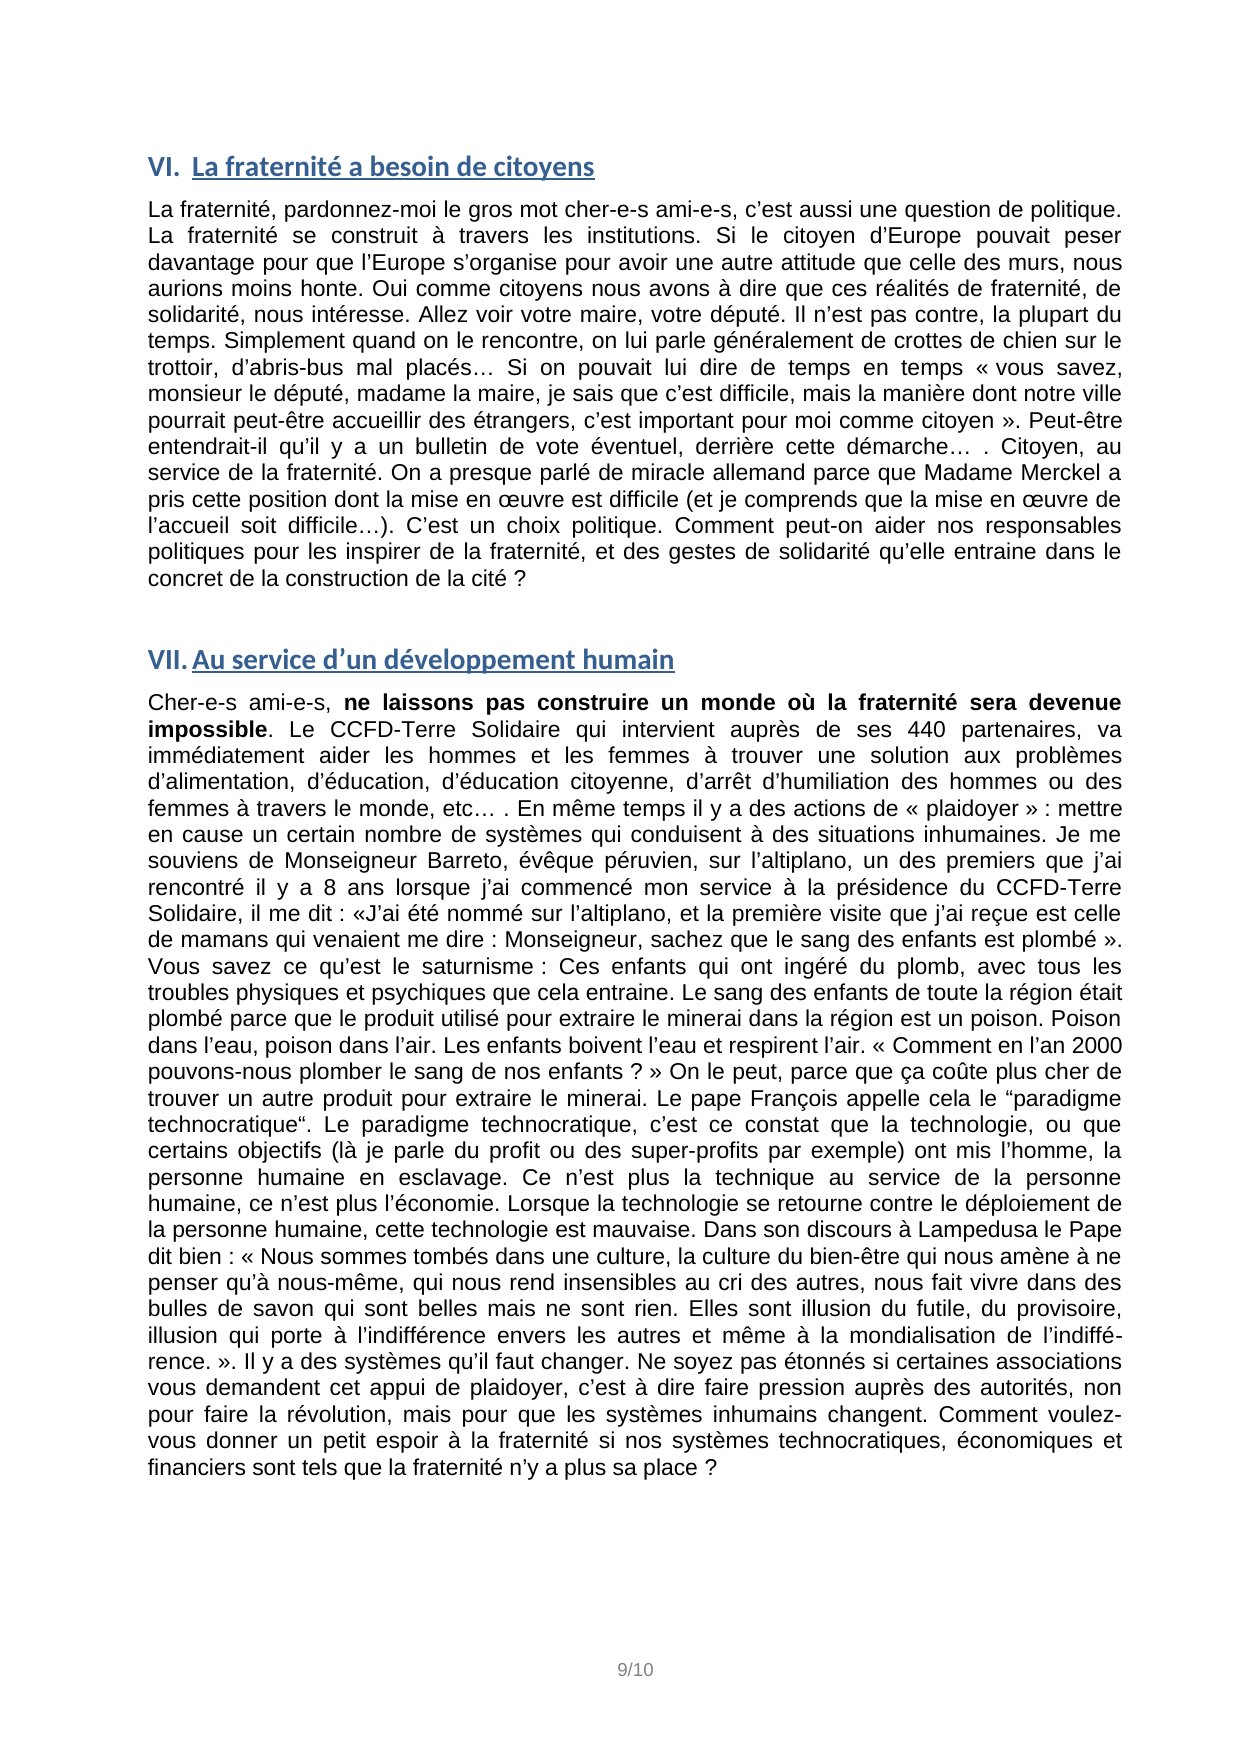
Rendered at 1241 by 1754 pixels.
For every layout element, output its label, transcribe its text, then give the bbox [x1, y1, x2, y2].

subtitle La fraternité a besoin de citoyens [148, 148, 1123, 183]
subtitle Au service d’un développement humain [148, 641, 1123, 677]
text La fraternité, pardonnez-moi le gros mot cher-e-s ami-e-s, c’est aussi une question de politique. La fraternité se construit à travers les institutions. Si le citoyen d’Europe pouvait peser davantage pour que l’Europe s’organise pour avoir une autre attitude que celle des murs, nous aurions moins honte. Oui comme citoyens nous avons à dire que ces réalités de fraternité, de solidarité, nous intéresse. Allez voir votre maire, votre député. Il n’est pas contre, la plupart du temps. Simplement quand on le rencontre, on lui parle généralement de crottes de chien sur le trottoir, d’abris-bus mal placés… Si on pouvait lui dire de temps en temps « vous savez, monsieur le député, madame la maire, je sais que c’est difficile, mais la manière dont notre ville pourrait peut-être accueillir des étrangers, c’est important pour moi comme citoyen ». Peut-être entendrait-il qu’il y a un bulletin de vote éventuel, derrière cette démarche… . Citoyen, au service de la fraternité. On a presque parlé de miracle allemand parce que Madame Merckel a pris cette position dont la mise en œuvre est difficile (et je comprends que la mise en œuvre de l’accueil soit difficile…). C’est un choix politique. Comment peut-on aider nos responsables politiques pour les inspirer de la fraternité, et des gestes de solidarité qu’elle entraine dans le concret de la construction de la cité ? [148, 196, 1123, 591]
text Cher-e-s ami-e-s, ne laissons pas construire un monde où la fraternité sera devenue impossible. Le CCFD-Terre Solidaire qui intervient auprès de ses 440 partenaires, va immédiatement aider les hommes et les femmes à trouver une solution aux problèmes d’alimentation, d’éducation, d’éducation citoyenne, d’arrêt d’humiliation des hommes ou des femmes à travers le monde, etc… . En même temps il y a des actions de « plaidoyer » : mettre en cause un certain nombre de systèmes qui conduisent à des situations inhumaines. Je me souviens de Monseigneur Barreto, évêque péruvien, sur l’altiplano, un des premiers que j’ai rencontré il y a 8 ans lorsque j’ai commencé mon service à la présidence du CCFD-Terre Solidaire, il me dit : «J’ai été nommé sur l’altiplano, et la première visite que j’ai reçue est celle de mamans qui venaient me dire : Monseigneur, sachez que le sang des enfants est plombé ». Vous savez ce qu’est le saturnisme : Ces enfants qui ont ingéré du plomb, avec tous les troubles physiques et psychiques que cela entraine. Le sang des enfants de toute la région était plombé parce que le produit utilisé pour extraire le minerai dans la région est un poison. Poison dans l’eau, poison dans l’air. Les enfants boivent l’eau et respirent l’air. « Comment en l’an 2000 pouvons-nous plomber le sang de nos enfants ? » On le peut, parce que ça coûte plus cher de trouver un autre produit pour extraire le minerai. Le pape François appelle cela le “paradigme technocratique“. Le paradigme technocratique, c’est ce constat que la technologie, ou que certains objectifs (là je parle du profit ou des super-profits par exemple) ont mis l’homme, la personne humaine en esclavage. Ce n’est plus la technique au service de la personne humaine, ce n’est plus l’économie. Lorsque la technologie se retourne contre le déploiement de la personne humaine, cette technologie est mauvaise. Dans son discours à Lampedusa le Pape dit bien : « Nous sommes tombés dans une culture, la culture du bien-être qui nous amène à ne penser qu’à nous-même, qui nous rend insensibles au cri des autres, nous fait vivre dans des bulles de savon qui sont belles mais ne sont rien. Elles sont illusion du futile, du provisoire, illusion qui porte à l’indifférence envers les autres et même à la mondialisation de l’indifférence. ». Il y a des systèmes qu’il faut changer. Ne soyez pas étonnés si certaines associations vous demandent cet appui de plaidoyer, c’est à dire faire pression auprès des autorités, non pour faire la révolution, mais pour que les systèmes inhumains changent. Comment voulez-vous donner un petit espoir à la fraternité si nos systèmes technocratiques, économiques et financiers sont tels que la fraternité n’y a plus sa place ? [148, 689, 1123, 1480]
